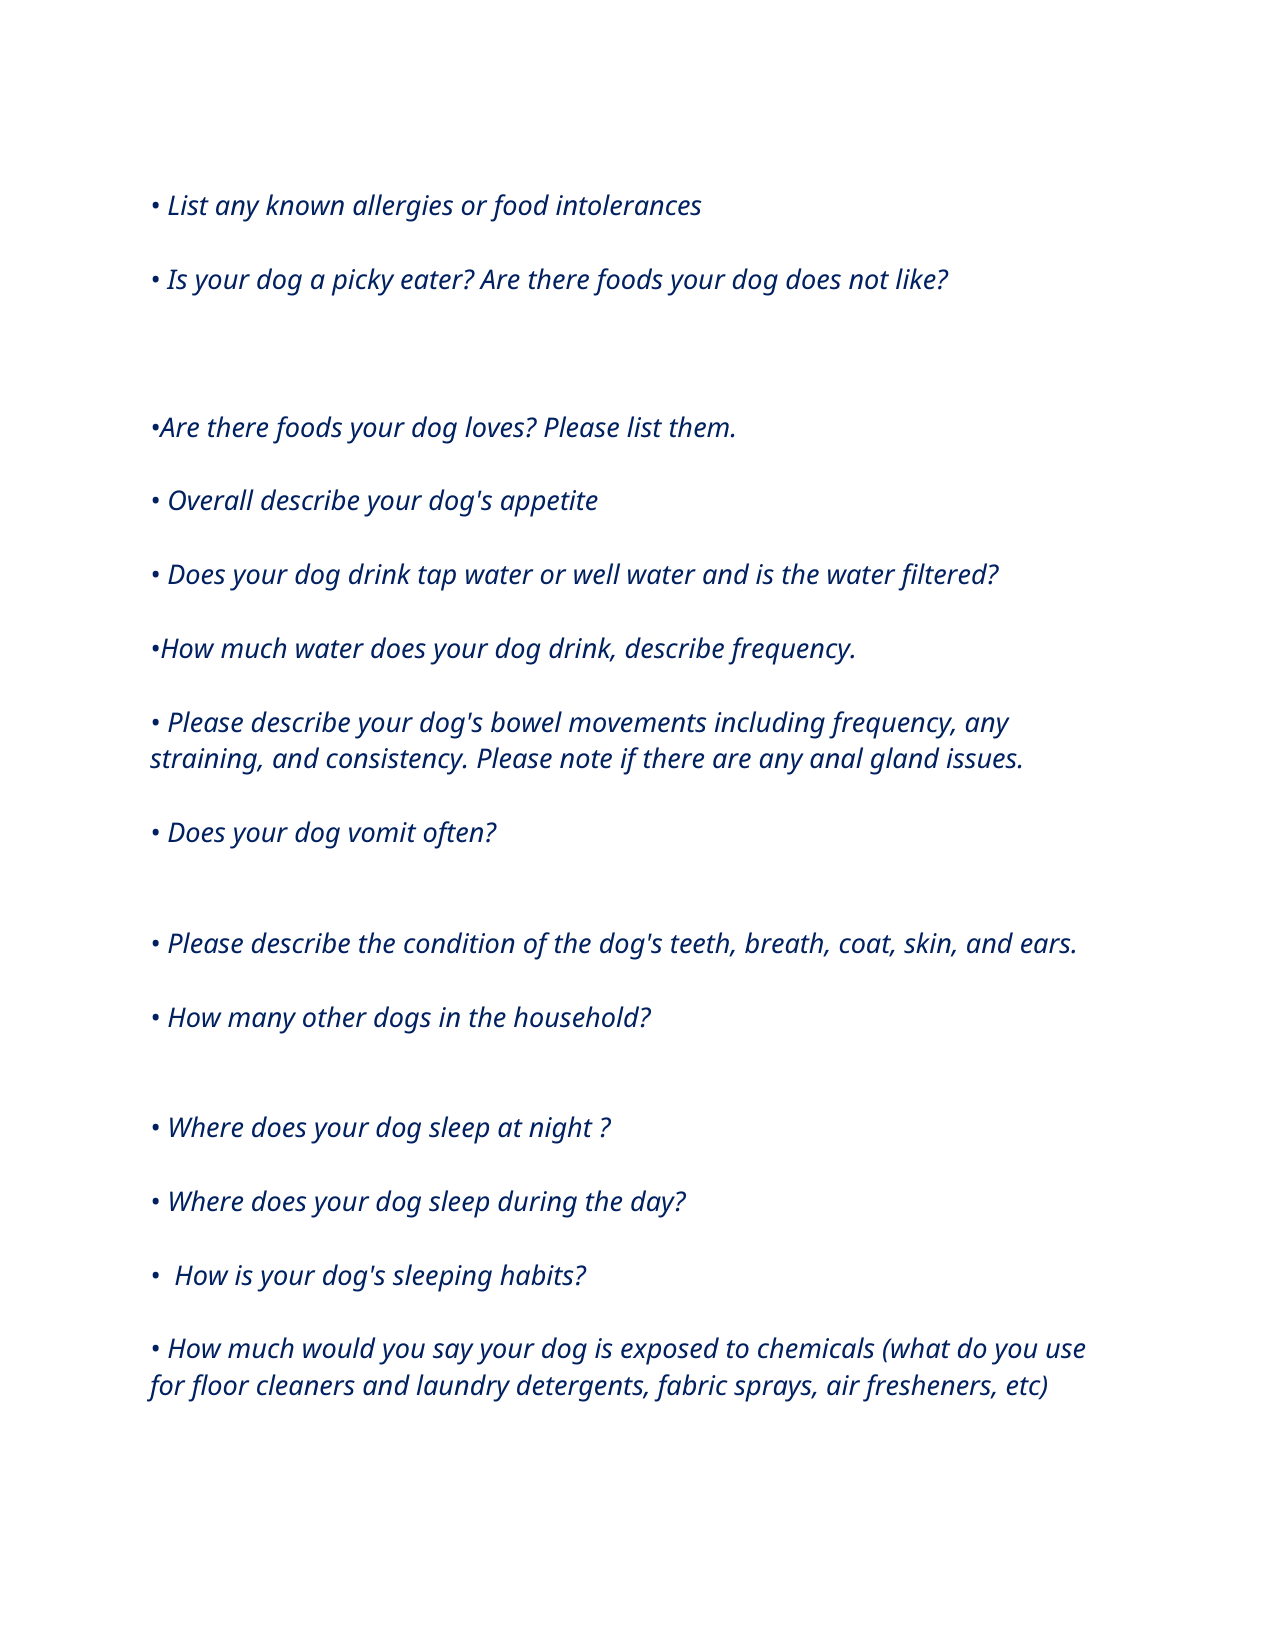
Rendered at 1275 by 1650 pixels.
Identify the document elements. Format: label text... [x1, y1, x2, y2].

text • How many other dogs in the household? [150, 998, 1125, 1035]
text • Does your dog vomit often? [150, 814, 1125, 851]
text • Please describe your dog's bowel movements including frequency, any straining, and consistency. Please note if there are any anal gland issues. [150, 703, 1125, 777]
text •How much water does your dog drink, describe frequency. [150, 629, 1125, 666]
text • Please describe the condition of the dog's teeth, breath, coat, skin, and ears. [150, 924, 1125, 961]
text • Is your dog a picky eater? Are there foods your dog does not like? [150, 261, 1125, 297]
text • List any known allergies or food intolerances [150, 187, 1125, 224]
text • Where does your dog sleep during the day? [150, 1182, 1125, 1219]
text • Overall describe your dog's appetite [150, 482, 1125, 519]
text •Are there foods your dog loves? Please list them. [150, 408, 1125, 445]
text • How is your dog's sleeping habits? [150, 1256, 1125, 1293]
text • Does your dog drink tap water or well water and is the water filtered? [150, 556, 1125, 592]
text • How much would you say your dog is exposed to chemicals (what do you use for floor cleaners and laundry detergents, fabric sprays, air fresheners, etc) [150, 1330, 1125, 1404]
text • Where does your dog sleep at night ? [150, 1109, 1125, 1146]
